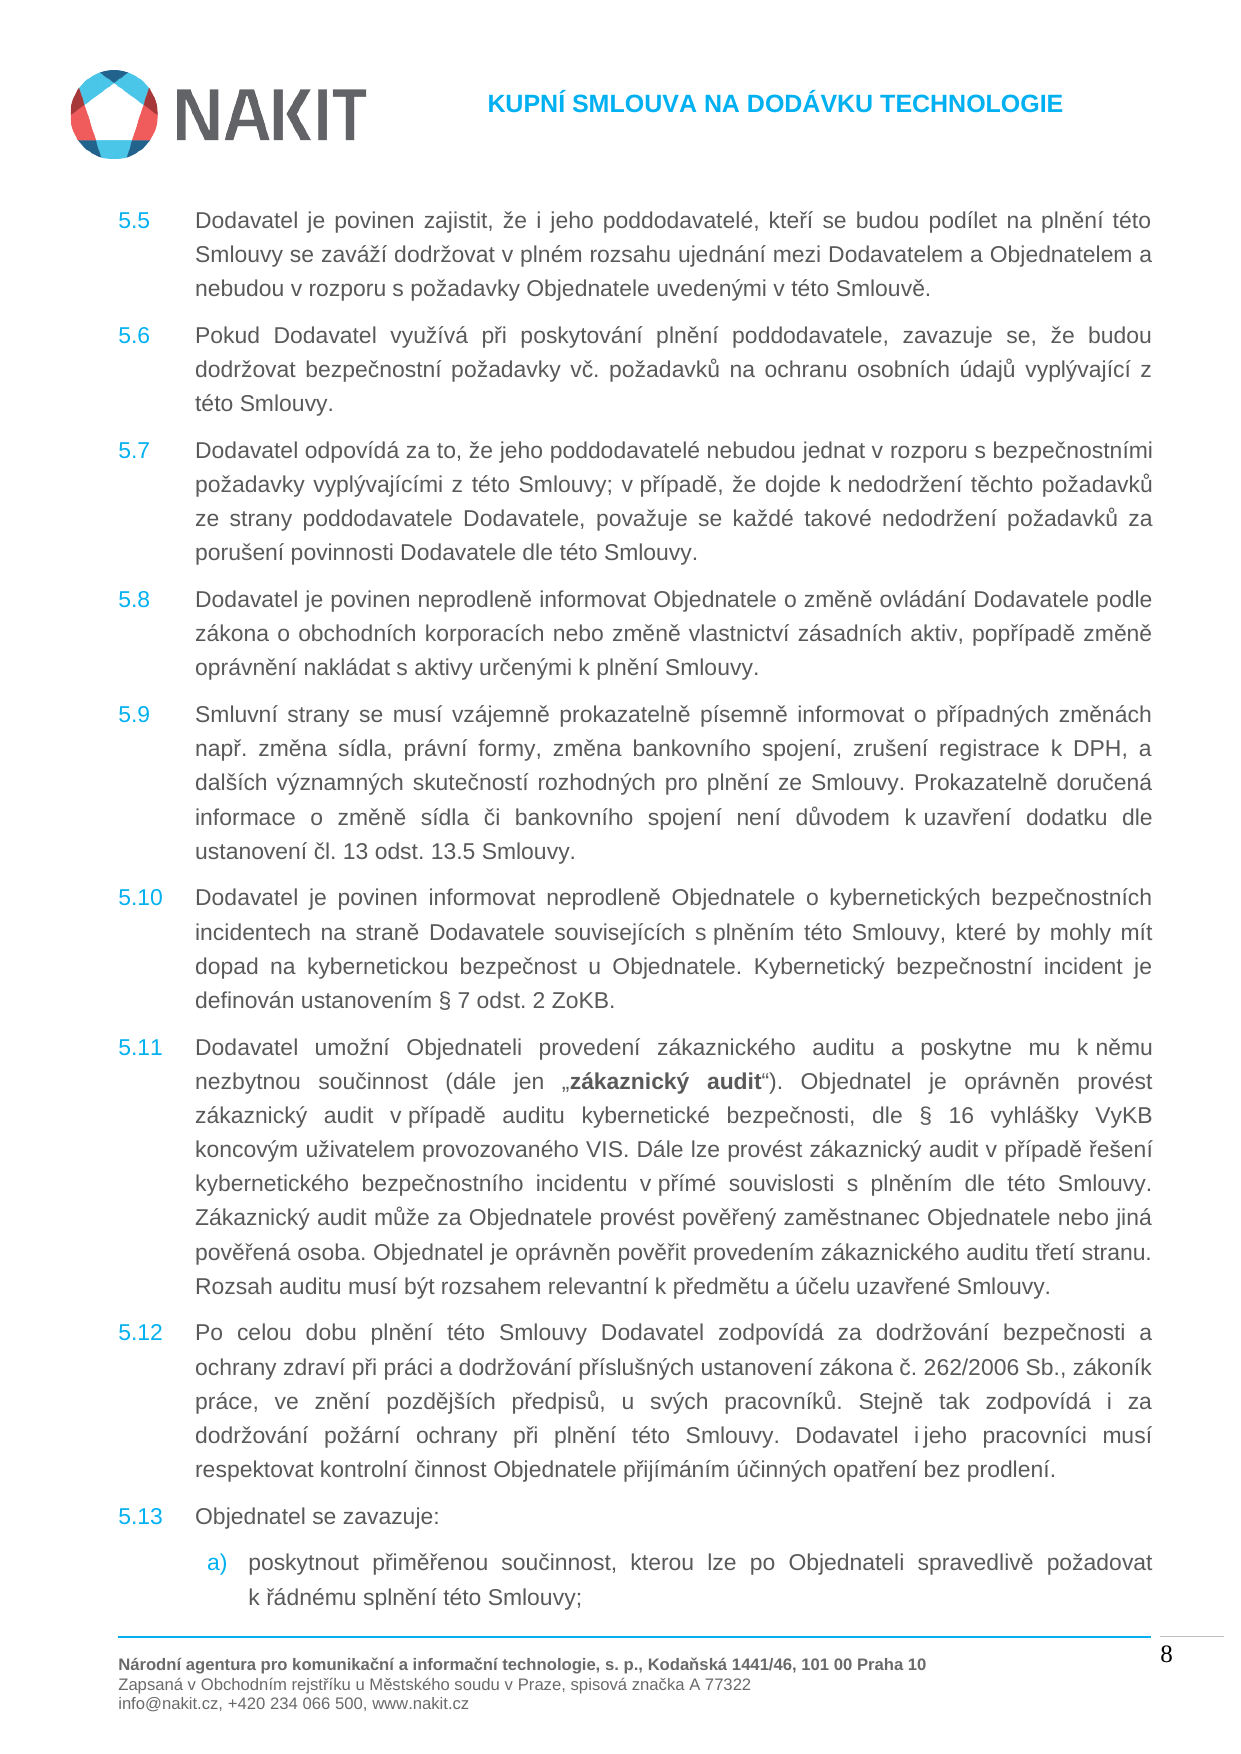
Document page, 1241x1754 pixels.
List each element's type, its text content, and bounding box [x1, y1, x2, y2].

list Dodavatel umožní Objednateli provedení zákaznického auditu a poskytne mu k němu nezbytnou součinnost (dále jen „zákaznický audit“). Objednatel je oprávněn provést zákaznický audit v případě auditu kybernetické bezpečnosti, dle § 16 vyhlášky VyKB koncovým uživatelem provozovaného VIS. Dále lze provést zákaznický audit v případě řešení kybernetického bezpečnostního incidentu v přímé souvislosti s plněním dle této Smlouvy. Zákaznický audit může za Objednatele provést pověřený zaměstnanec Objednatele nebo jiná pověřená osoba. Objednatel je oprávněn pověřit provedením zákaznického auditu třetí stranu. Rozsah auditu musí být rozsahem relevantní k předmětu a účelu uzavřené Smlouvy. [118, 1033, 1153, 1299]
list Dodavatel je povinen zajistit, že i jeho poddodavatelé, kteří se budou podílet na plnění této Smlouvy se zaváží dodržovat v plném rozsahu ujednání mezi Dodavatelem a Objednatelem a nebudou v rozporu s požadavky Objednatele uvedenými v této Smlouvě. [118, 207, 1153, 301]
list Dodavatel odpovídá za to, že jeho poddodavatelé nebudou jednat v rozporu s bezpečnostními požadavky vyplývajícími z této Smlouvy; v případě, že dojde k nedodržení těchto požadavků ze strany poddodavatele Dodavatele, považuje se každé takové nedodržení požadavků za porušení povinnosti Dodavatele dle této Smlouvy. [118, 437, 1153, 566]
list Dodavatel je povinen neprodleně informovat Objednatele o změně ovládání Dodavatele podle zákona o obchodních korporacích nebo změně vlastnictví zásadních aktiv, popřípadě změně oprávnění nakládat s aktivy určenými k plnění Smlouvy. [118, 586, 1153, 681]
list Po celou dobu plnění této Smlouvy Dodavatel zodpovídá za dodržování bezpečnosti a ochrany zdraví při práci a dodržování příslušných ustanovení zákona č. 262/2006 Sb., zákoník práce, ve znění pozdějších předpisů, u svých pracovníků. Stejně tak zodpovídá i za dodržování požární ochrany při plnění této Smlouvy. Dodavatel i jeho pracovníci musí respektovat kontrolní činnost Objednatele přijímáním účinných opatření bez prodlení. [118, 1319, 1153, 1482]
list Smluvní strany se musí vzájemně prokazatelně písemně informovat o případných změnách např. změna sídla, právní formy, změna bankovního spojení, zrušení registrace k DPH, a dalších významných skutečností rozhodných pro plnění ze Smlouvy. Prokazatelně doručená informace o změně sídla či bankovního spojení není důvodem k uzavření dodatku dle ustanovení čl. 13 odst. 13.5 Smlouvy. [118, 701, 1153, 864]
picture [70, 70, 367, 159]
list Objednatel se zavazuje: [118, 1503, 1153, 1529]
list Pokud Dodavatel využívá při poskytování plnění poddodavatele, zavazuje se, že budou dodržovat bezpečnostní požadavky vč. požadavků na ochranu osobních údajů vyplývající z této Smlouvy. [118, 322, 1153, 416]
list poskytnout přiměřenou součinnost, kterou lze po Objednateli spravedlivě požadovat k řádnému splnění této Smlouvy; [207, 1549, 1153, 1610]
list Dodavatel je povinen informovat neprodleně Objednatele o kybernetických bezpečnostních incidentech na straně Dodavatele souvisejících s plněním této Smlouvy, které by mohly mít dopad na kybernetickou bezpečnost u Objednatele. Kybernetický bezpečnostní incident je definován ustanovením § 7 odst. 2 ZoKB. [118, 884, 1153, 1013]
